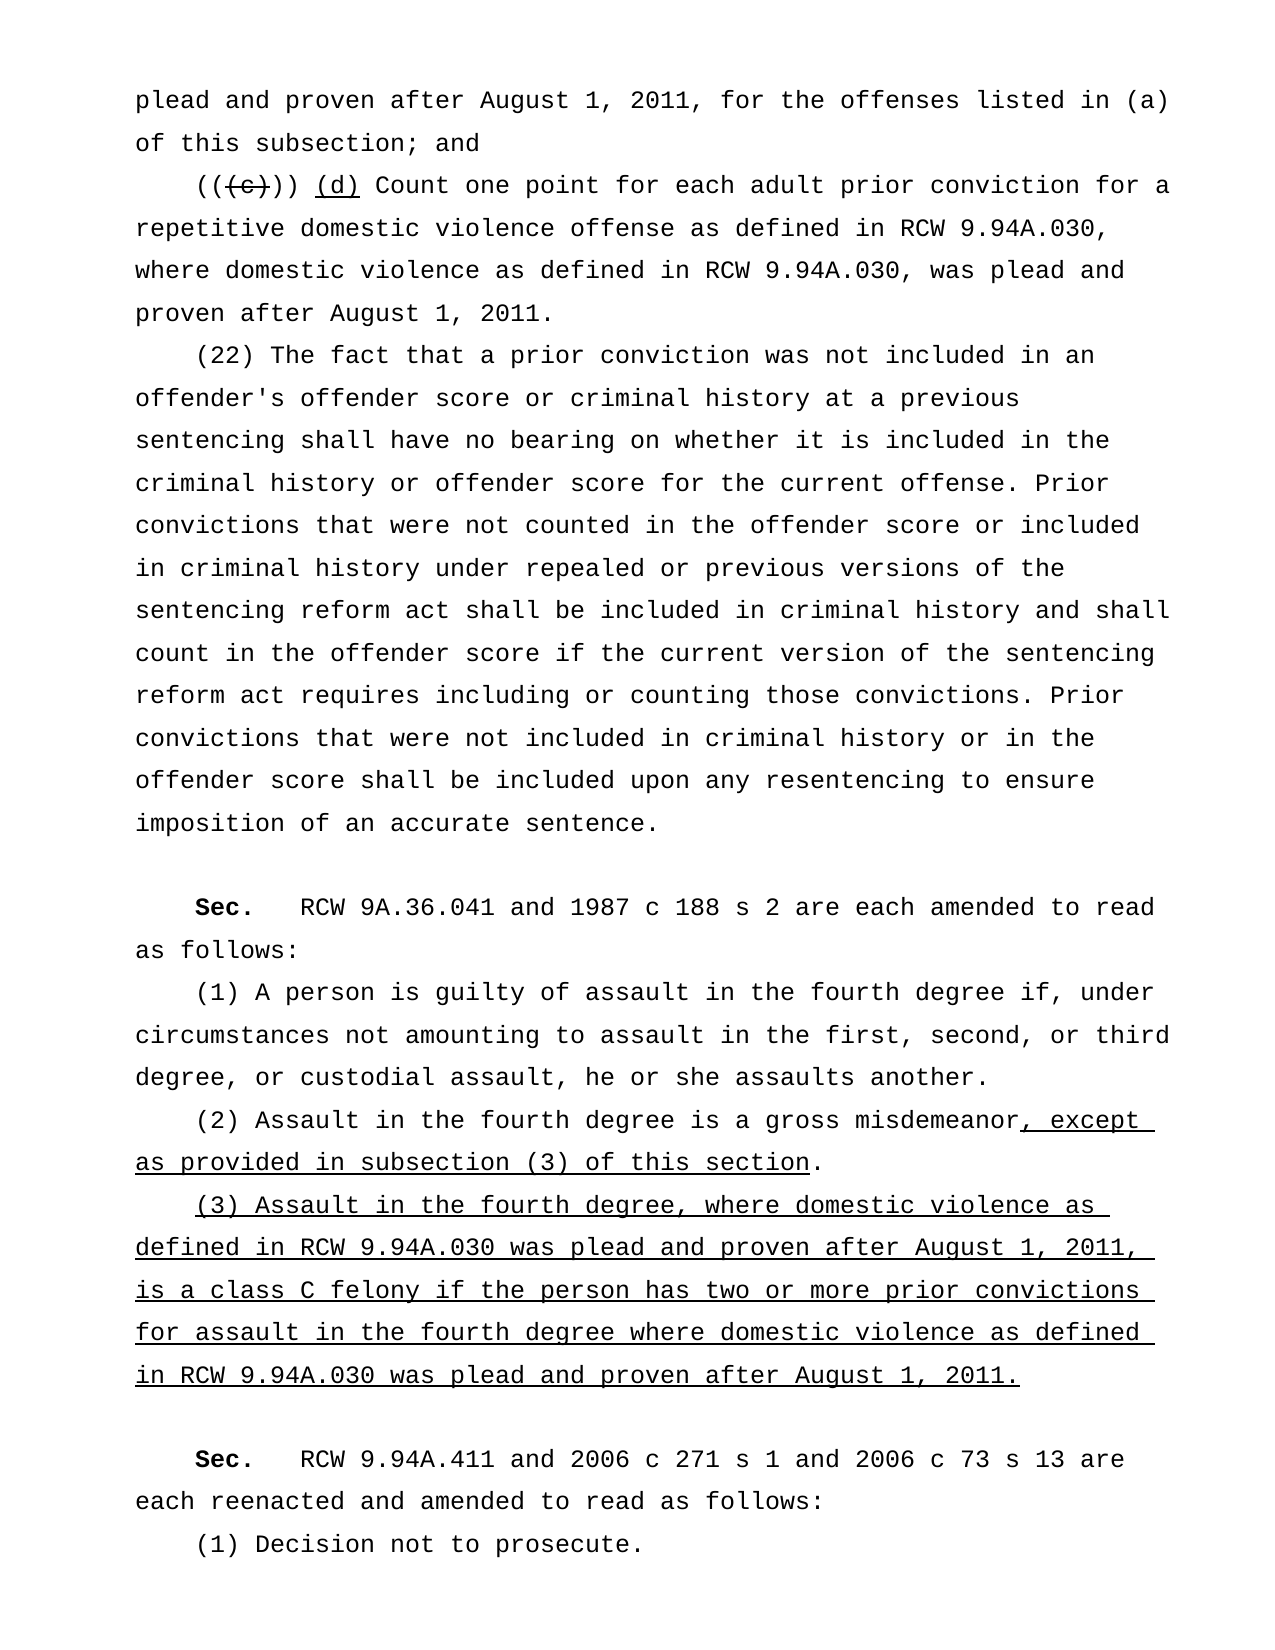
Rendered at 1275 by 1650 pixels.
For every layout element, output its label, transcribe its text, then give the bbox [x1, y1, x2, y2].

text (((c))) (d) Count one point for each adult prior conviction for a repetitive domestic violence offense as defined in RCW 9.94A.030, where domestic violence as defined in RCW 9.94A.030, was plead and proven after August 1, 2011. [135, 160, 1170, 330]
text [135, 75, 1170, 160]
text (1) A person is guilty of assault in the fourth degree if, under circumstances not amounting to assault in the first, second, or third degree, or custodial assault, he or she assaults another. [135, 967, 1170, 1094]
text (3) Assault in the fourth degree, where domestic violence as defined in RCW 9.94A.030 was plead and proven after August 1, 2011, is a class C felony if the person has two or more prior convictions for assault in the fourth degree where domestic violence as defined in RCW 9.94A.030 was plead and proven after August 1, 2011. [135, 1179, 1170, 1392]
text Sec. RCW 9.94A.411 and 2006 c 271 s 1 and 2006 c 73 s 13 are each reenacted and amended to read as follows: [135, 1433, 1170, 1518]
text (22) The fact that a prior conviction was not included in an offender's offender score or criminal history at a previous sentencing shall have no bearing on whether it is included in the criminal history or offender score for the current offense. Prior convictions that were not counted in the offender score or included in criminal history under repealed or previous versions of the sentencing reform act shall be included in criminal history and shall count in the offender score if the current version of the sentencing reform act requires including or counting those convictions. Prior convictions that were not included in criminal history or in the offender score shall be included upon any resentencing to ensure imposition of an accurate sentence. [135, 330, 1170, 840]
text (1) Decision not to prosecute. [135, 1518, 1170, 1561]
text Sec. RCW 9A.36.041 and 1987 c 188 s 2 are each amended to read as follows: [135, 882, 1170, 967]
text (2) Assault in the fourth degree is a gross misdemeanor, except as provided in subsection (3) of this section. [135, 1094, 1170, 1179]
